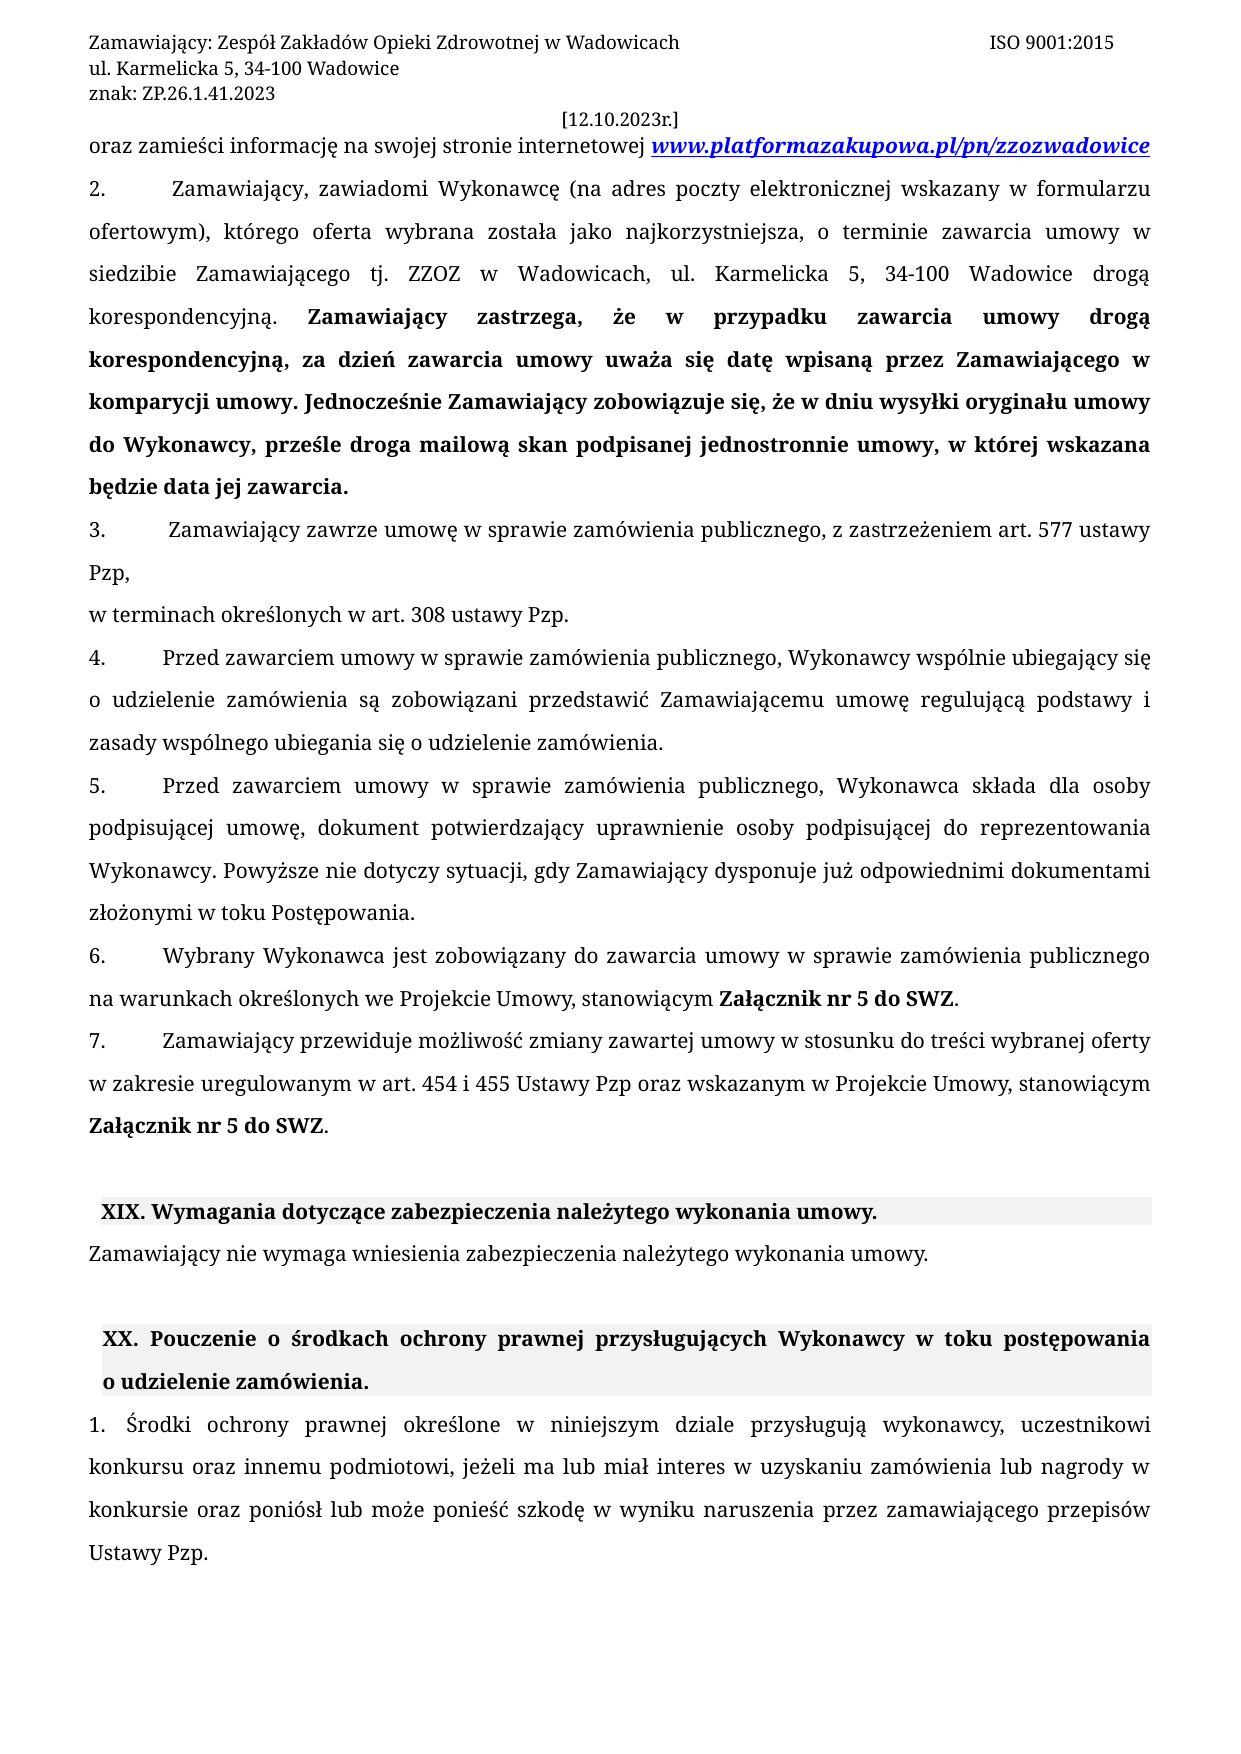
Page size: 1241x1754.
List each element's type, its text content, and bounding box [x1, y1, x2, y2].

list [89, 132, 1152, 160]
list Środki ochrony prawnej określone w niniejszym dziale przysługują wykonawcy, uczestnikowi konkursu oraz innemu podmiotowi, jeżeli ma lub miał interes w uzyskaniu zamówienia lub nagrody w konkursie oraz poniósł lub może ponieść szkodę w wyniku naruszenia przez zamawiającego przepisów Ustawy Pzp. [89, 1410, 1152, 1566]
text Zamawiający nie wymaga wniesienia zabezpieczenia należytego wykonania umowy. [89, 1239, 1152, 1268]
list Zamawiający zawrze umowę w sprawie zamówienia publicznego, z zastrzeżeniem art. 577 ustawy Pzp, w terminach określonych w art. 308 ustawy Pzp. [89, 515, 1152, 629]
list Zamawiający, zawiadomi Wykonawcę (na adres poczty elektronicznej wskazany w formularzu ofertowym), którego oferta wybrana została jako najkorzystniejsza, o terminie zawarcia umowy w siedzibie Zamawiającego tj. ZZOZ w Wadowicach, ul. Karmelicka 5, 34-100 Wadowice drogą korespondencyjną. Zamawiający zastrzega, że w przypadku zawarcia umowy drogą korespondencyjną, za dzień zawarcia umowy uważa się datę wpisaną przez Zamawiającego w komparycji umowy. Jednocześnie Zamawiający zobowiązuje się, że w dniu wysyłki oryginału umowy do Wykonawcy, prześle droga mailową skan podpisanej jednostronnie umowy, w której wskazana będzie data jej zawarcia. [89, 174, 1152, 501]
list Przed zawarciem umowy w sprawie zamówienia publicznego, Wykonawcy wspólnie ubiegający się o udzielenie zamówienia są zobowiązani przedstawić Zamawiającemu umowę regulującą podstawy i zasady wspólnego ubiegania się o udzielenie zamówienia. [89, 643, 1152, 757]
list Wybrany Wykonawca jest zobowiązany do zawarcia umowy w sprawie zamówienia publicznego na warunkach określonych we Projekcie Umowy, stanowiącym Załącznik nr 5 do SWZ. [89, 941, 1152, 1012]
list Zamawiający przewiduje możliwość zmiany zawartej umowy w stosunku do treści wybranej oferty w zakresie uregulowanym w art. 454 i 455 Ustawy Pzp oraz wskazanym w Projekcie Umowy, stanowiącym Załącznik nr 5 do SWZ. [89, 1026, 1152, 1140]
subtitle XIX. Wymagania dotyczące zabezpieczenia należytego wykonania umowy. [101, 1197, 1152, 1225]
list Przed zawarciem umowy w sprawie zamówienia publicznego, Wykonawca składa dla osoby podpisującej umowę, dokument potwierdzający uprawnienie osoby podpisującej do reprezentowania Wykonawcy. Powyższe nie dotyczy sytuacji, gdy Zamawiający dysponuje już odpowiednimi dokumentami złożonymi w toku Postępowania. [89, 771, 1152, 927]
subtitle XX. Pouczenie o środkach ochrony prawnej przysługujących Wykonawcy w toku postępowania o udzielenie zamówienia. [102, 1324, 1152, 1396]
